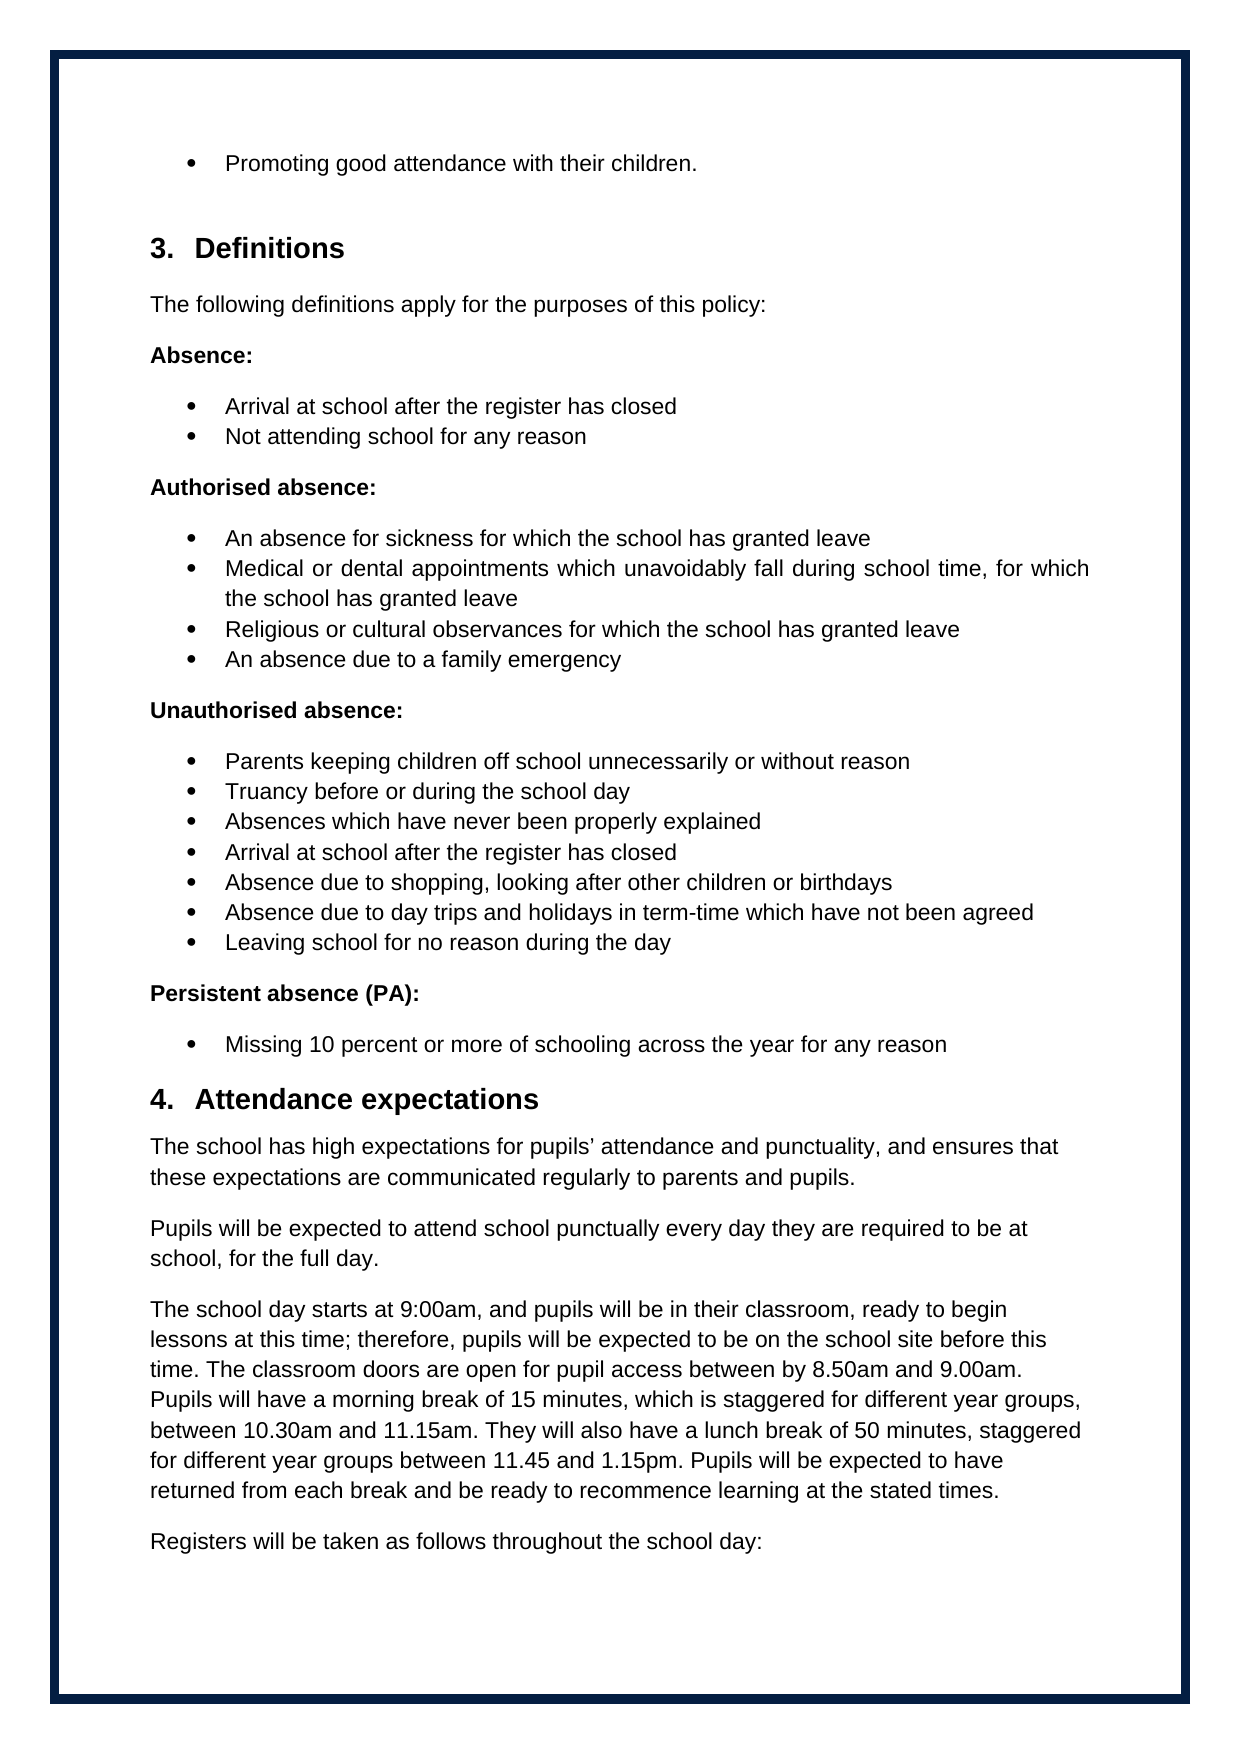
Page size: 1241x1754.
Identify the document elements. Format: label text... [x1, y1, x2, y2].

text Absence: [150, 342, 1090, 368]
list An absence for sickness for which the school has granted leave [187, 525, 1090, 551]
list Arrival at school after the register has closed [187, 393, 1090, 419]
list Missing 10 percent or more of schooling across the year for any reason [187, 1031, 1090, 1058]
text The following definitions apply for the purposes of this policy: [150, 291, 1090, 317]
text Authorised absence: [150, 474, 1090, 500]
text The school has high expectations for pupils’ attendance and punctuality, and ensures that these expectations are communicated regularly to parents and pupils. [150, 1133, 1090, 1190]
list Promoting good attendance with their children. [187, 150, 1090, 176]
text Unauthorised absence: [150, 697, 1090, 723]
text Registers will be taken as follows throughout the school day: [150, 1528, 1090, 1554]
list Absence due to day trips and holidays in term-time which have not been agreed [187, 899, 1090, 925]
text The school day starts at 9:00am, and pupils will be in their classroom, ready to begin lessons at this time; therefore, pupils will be expected to be on the school site before this time. The classroom doors are open for pupil access between by 8.50am and 9.00am. Pupils will have a morning break of 15 minutes, which is staggered for different year groups, between 10.30am and 11.15am. They will also have a lunch break of 50 minutes, staggered for different year groups between 11.45 and 1.15pm. Pupils will be expected to have returned from each break and be ready to recommence learning at the stated times. [150, 1296, 1090, 1503]
text Persistent absence (PA): [150, 980, 1090, 1007]
list Religious or cultural observances for which the school has granted leave [187, 616, 1090, 642]
text Pupils will be expected to attend school punctually every day they are required to be at school, for the full day. [150, 1214, 1090, 1271]
list Truancy before or during the school day [187, 778, 1090, 804]
subtitle Definitions [150, 231, 1090, 265]
list Medical or dental appointments which unavoidably fall during school time, for which the school has granted leave [187, 555, 1090, 612]
list Arrival at school after the register has closed [187, 838, 1090, 865]
list An absence due to a family emergency [187, 646, 1090, 672]
list Absences which have never been properly explained [187, 808, 1090, 835]
list Not attending school for any reason [187, 423, 1090, 449]
list Parents keeping children off school unnecessarily or without reason [187, 748, 1090, 774]
list Leaving school for no reason during the day [187, 929, 1090, 956]
list Absence due to shopping, looking after other children or birthdays [187, 869, 1090, 895]
subtitle Attendance expectations [150, 1082, 1090, 1116]
